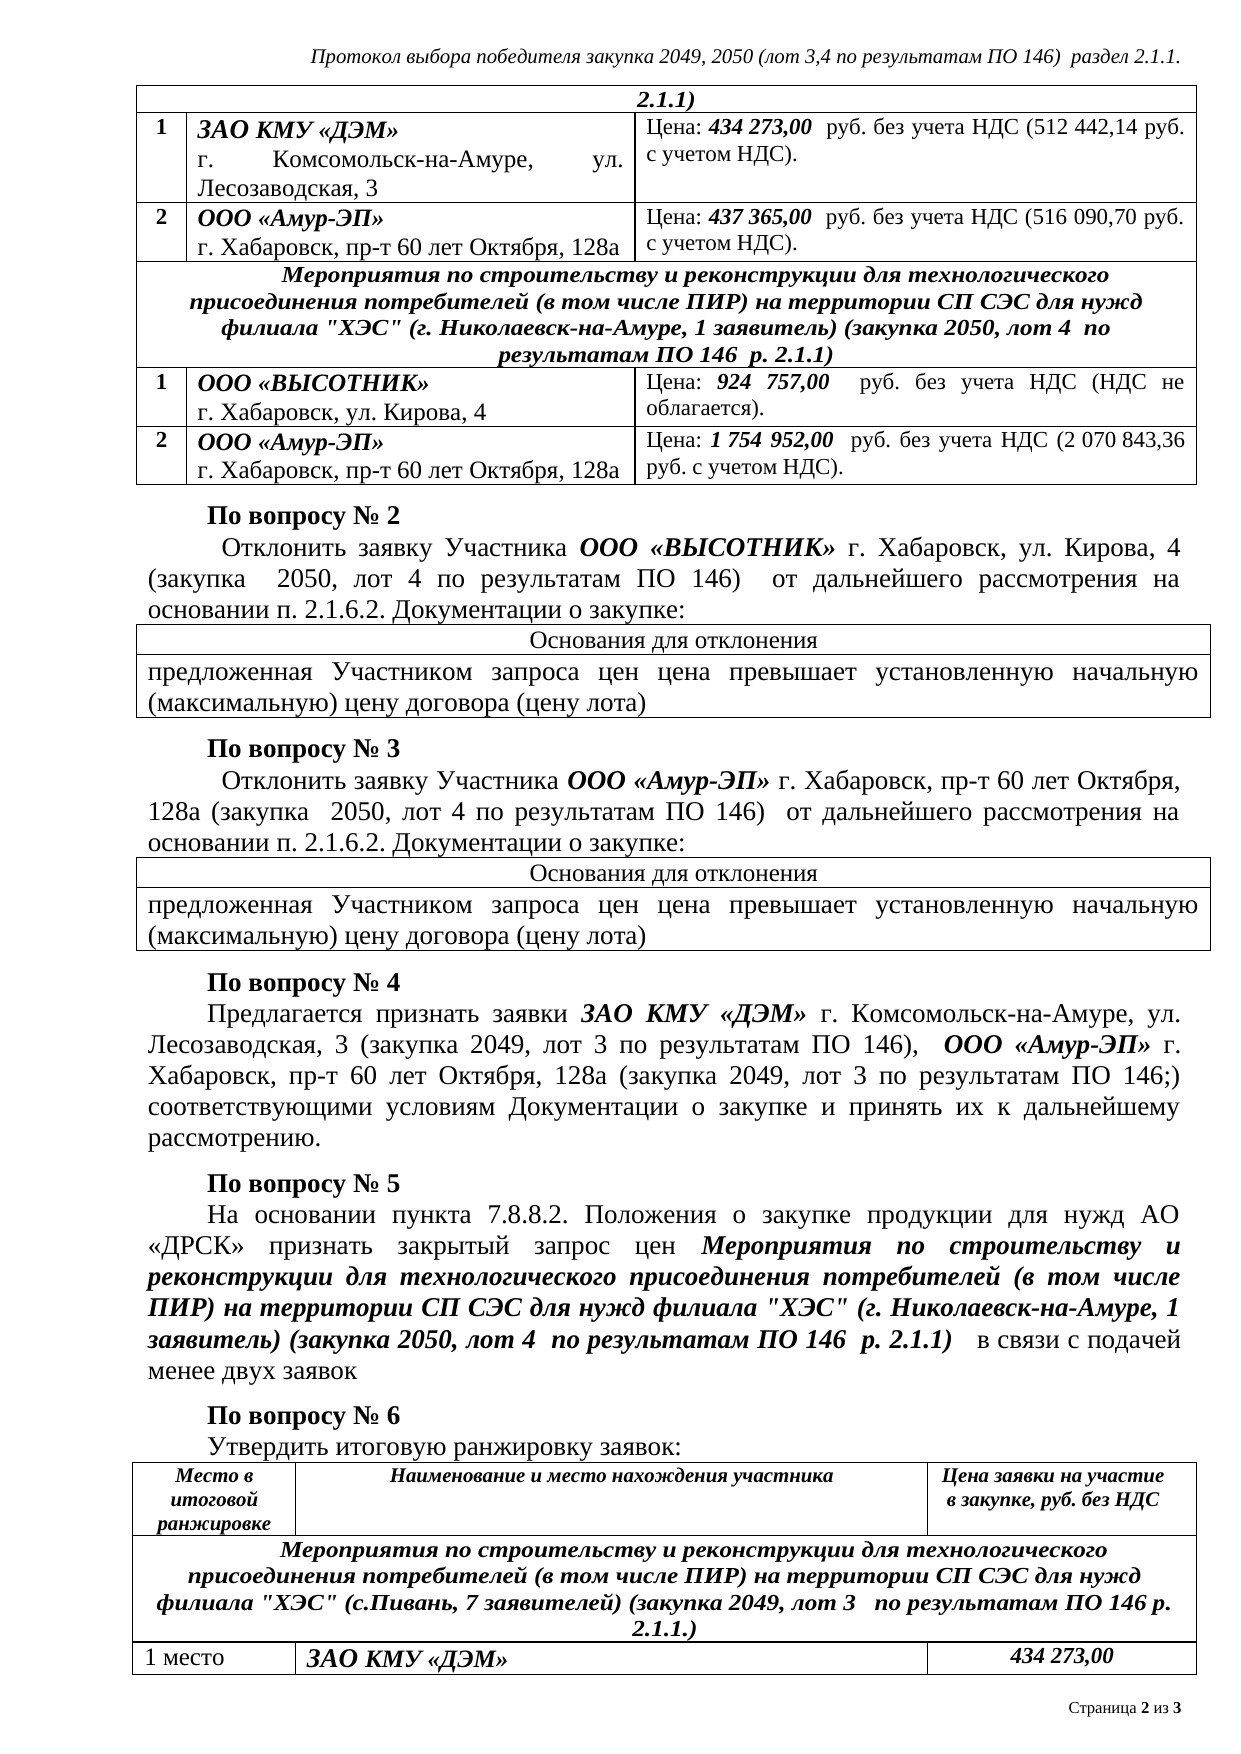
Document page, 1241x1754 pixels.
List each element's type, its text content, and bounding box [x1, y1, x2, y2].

table_cell 2 [137, 427, 186, 484]
table_header Наименование и место нахождения участника [296, 1463, 927, 1535]
text По вопросу № 5 [148, 1167, 1181, 1198]
text По вопросу № 4 [148, 966, 1181, 997]
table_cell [137, 86, 1196, 112]
text По вопросу № 3 [148, 733, 1181, 764]
table_cell Мероприятия по строительству и реконструкции для технологического присоединения потребителей (в том числе ПИР) на территории СП СЭС для нужд филиала "ХЭС" (г. Николаевск-на-Амуре, 1 заявитель) (закупка 2050, лот 4 по результатам ПО 146 р. 2.1.1) [137, 262, 1196, 367]
text Отклонить заявку Участника ООО «Амур-ЭП» г. Хабаровск, пр-т 60 лет Октября, 128а (закупка 2050, лот 4 по результатам ПО 146) от дальнейшего рассмотрения на основании п. 2.1.6.2. Документации о закупке: [148, 764, 1181, 857]
table_cell Цена: 924 757,00 руб. без учета НДС (НДС не облагается). [636, 368, 1196, 426]
table_cell ООО «ВЫСОТНИК» г. Хабаровск, ул. Кирова, 4 [187, 368, 634, 426]
table_header Место в итоговой ранжировке [133, 1463, 295, 1535]
table_cell 434 273,00 [928, 1643, 1196, 1673]
text Утвердить итоговую ранжировку заявок: [148, 1431, 1181, 1462]
table_cell ЗАО КМУ «ДЭМ» г. Комсомольск-на-Амуре, ул. Лесозаводская, 3 [187, 113, 634, 202]
table_cell предложенная Участником запроса цен цена превышает установленную начальную (максимальную) цену договора (цену лота) [137, 655, 1210, 717]
table_cell ООО «Амур-ЭП» г. Хабаровск, пр-т 60 лет Октября, 128а [187, 203, 634, 261]
text По вопросу № 6 [148, 1399, 1181, 1431]
text На основании пункта 7.8.8.2. Положения о закупке продукции для нужд АО «ДРСК» признать закрытый запрос цен Мероприятия по строительству и реконструкции для технологического присоединения потребителей (в том числе ПИР) на территории СП СЭС для нужд филиала "ХЭС" (г. Николаевск-на-Амуре, 1 заявитель) (закупка 2050, лот 4 по результатам ПО 146 р. 2.1.1) в связи с подачей менее двух заявок [148, 1198, 1181, 1385]
table_cell предложенная Участником запроса цен цена превышает установленную начальную (максимальную) цену договора (цену лота) [137, 888, 1210, 950]
table_cell 1 место [133, 1643, 295, 1673]
table_cell 2 [137, 203, 186, 261]
table_cell Цена: 434 273,00 руб. без учета НДС (512 442,14 руб. с учетом НДС). [636, 113, 1196, 202]
text По вопросу № 2 [148, 499, 1181, 531]
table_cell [296, 1643, 927, 1673]
table_cell Цена: 1 754 952,00 руб. без учета НДС (2 070 843,36 руб. с учетом НДС). [636, 427, 1196, 484]
table_header Цена заявки на участие в закупке, руб. без НДС [928, 1463, 1196, 1535]
table_cell 1 [137, 113, 186, 202]
table_cell ООО «Амур-ЭП» г. Хабаровск, пр-т 60 лет Октября, 128а [187, 427, 634, 484]
table_header Основания для отклонения [137, 625, 1210, 654]
table_header Основания для отклонения [137, 858, 1210, 887]
table_cell Цена: 437 365,00 руб. без учета НДС (516 090,70 руб. с учетом НДС). [636, 203, 1196, 261]
text Отклонить заявку Участника ООО «ВЫСОТНИК» г. Хабаровск, ул. Кирова, 4 (закупка 2050, лот 4 по результатам ПО 146) от дальнейшего рассмотрения на основании п. 2.1.6.2. Документации о закупке: [148, 531, 1181, 624]
table_cell 1 [137, 368, 186, 426]
text Предлагается признать заявки ЗАО КМУ «ДЭМ» г. Комсомольск-на-Амуре, ул. Лесозаводская, 3 (закупка 2049, лот 3 по результатам ПО 146), ООО «Амур-ЭП» г. Хабаровск, пр-т 60 лет Октября, 128а (закупка 2049, лот 3 по результатам ПО 146;) соответствующими условиям Документации о закупке и принять их к дальнейшему рассмотрению. [148, 997, 1181, 1153]
table_cell Мероприятия по строительству и реконструкции для технологического присоединения потребителей (в том числе ПИР) на территории СП СЭС для нужд филиала "ХЭС" (с.Пивань, 7 заявителей) (закупка 2049, лот 3 по результатам ПО 146 р. 2.1.1.) [133, 1536, 1196, 1641]
